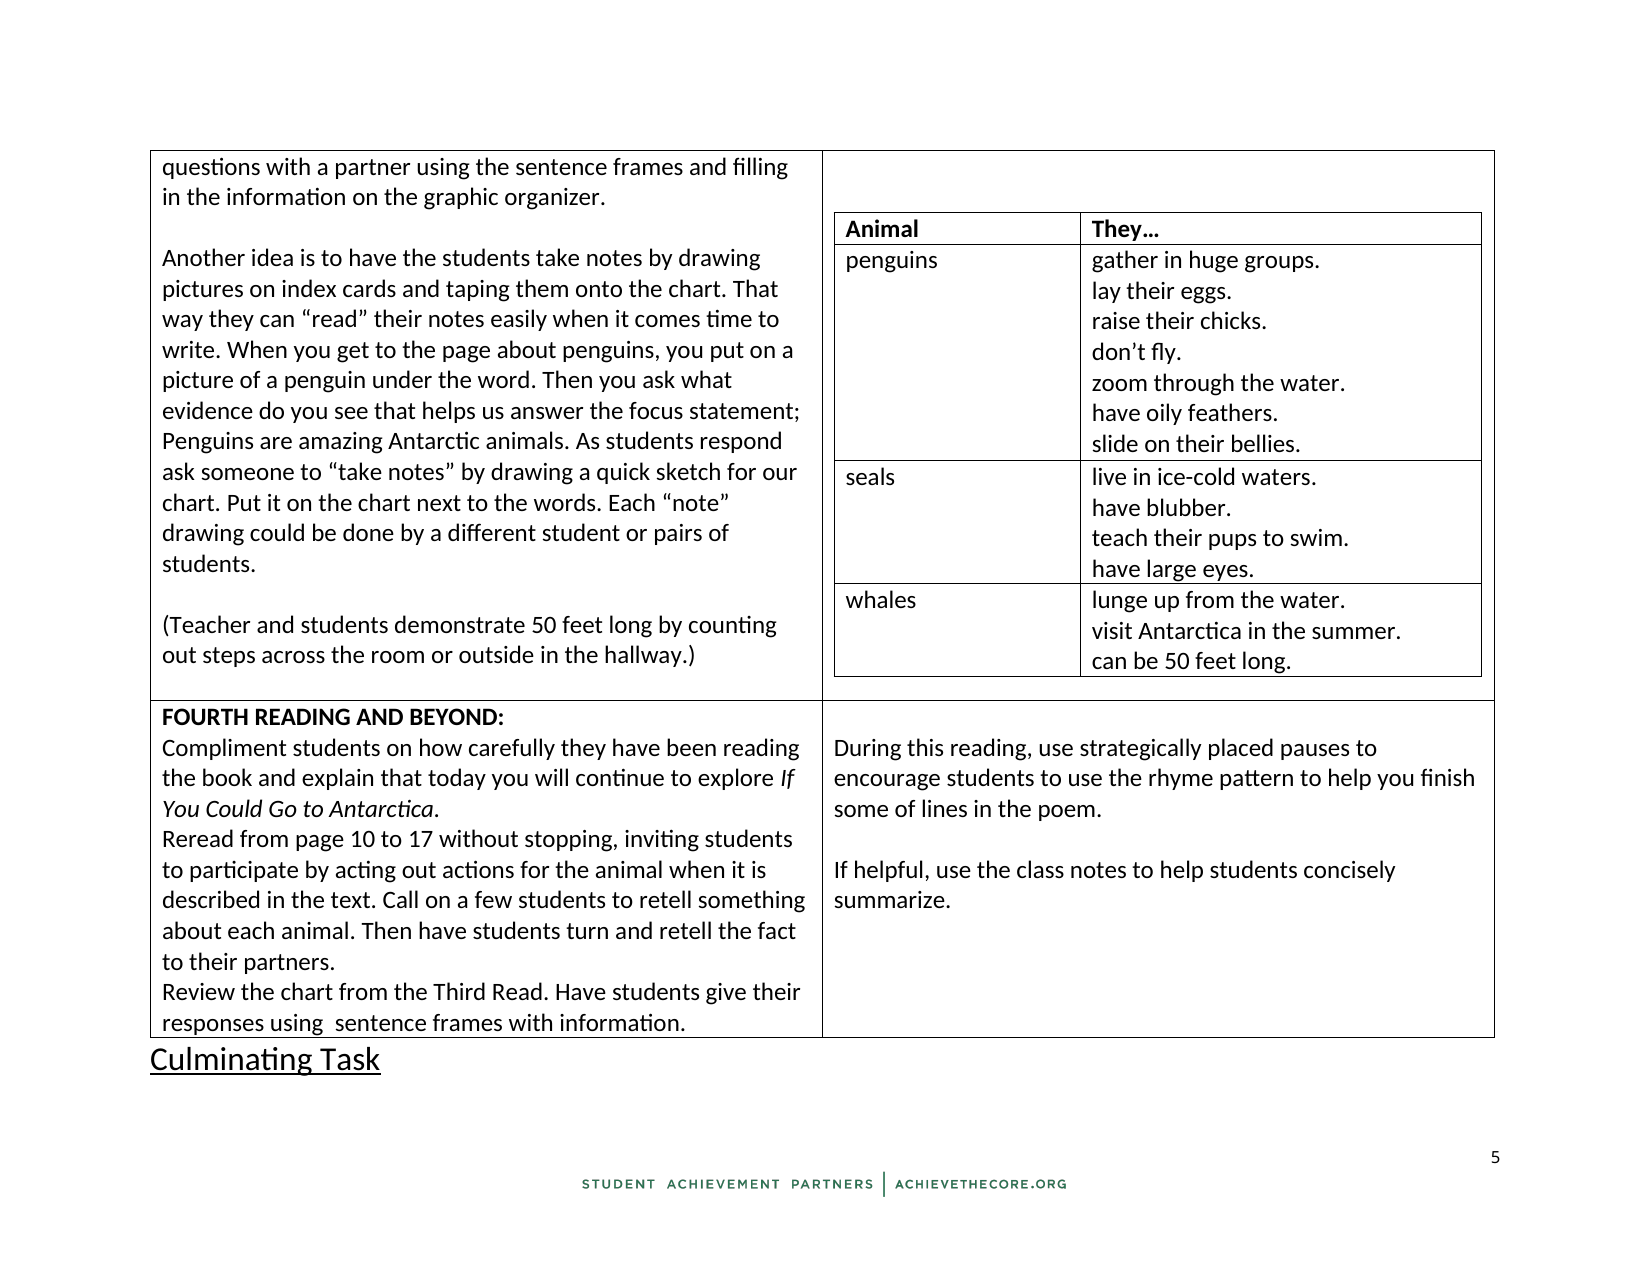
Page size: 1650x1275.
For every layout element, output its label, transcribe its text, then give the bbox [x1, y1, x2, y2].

table_cell FOURTH READING AND BEYOND: Compliment students on how carefully they have been reading the book and explain that today you will continue to explore If You Could Go to Antarctica. Reread from page 10 to 17 without stopping, inviting students to participate by acting out actions for the animal when it is described in the text. Call on a few students to retell something about each animal. Then have students turn and retell the fact to their partners. Review the chart from the Third Read. Have students give their responses using sentence frames with information. [151, 701, 822, 1037]
text Culminating Task [150, 1038, 1500, 1079]
picture [571, 1168, 1079, 1200]
table_cell During this reading, use strategically placed pauses to encourage students to use the rhyme pattern to help you finish some of lines in the poem. If helpful, use the class notes to help students concisely summarize. [823, 701, 1494, 1037]
